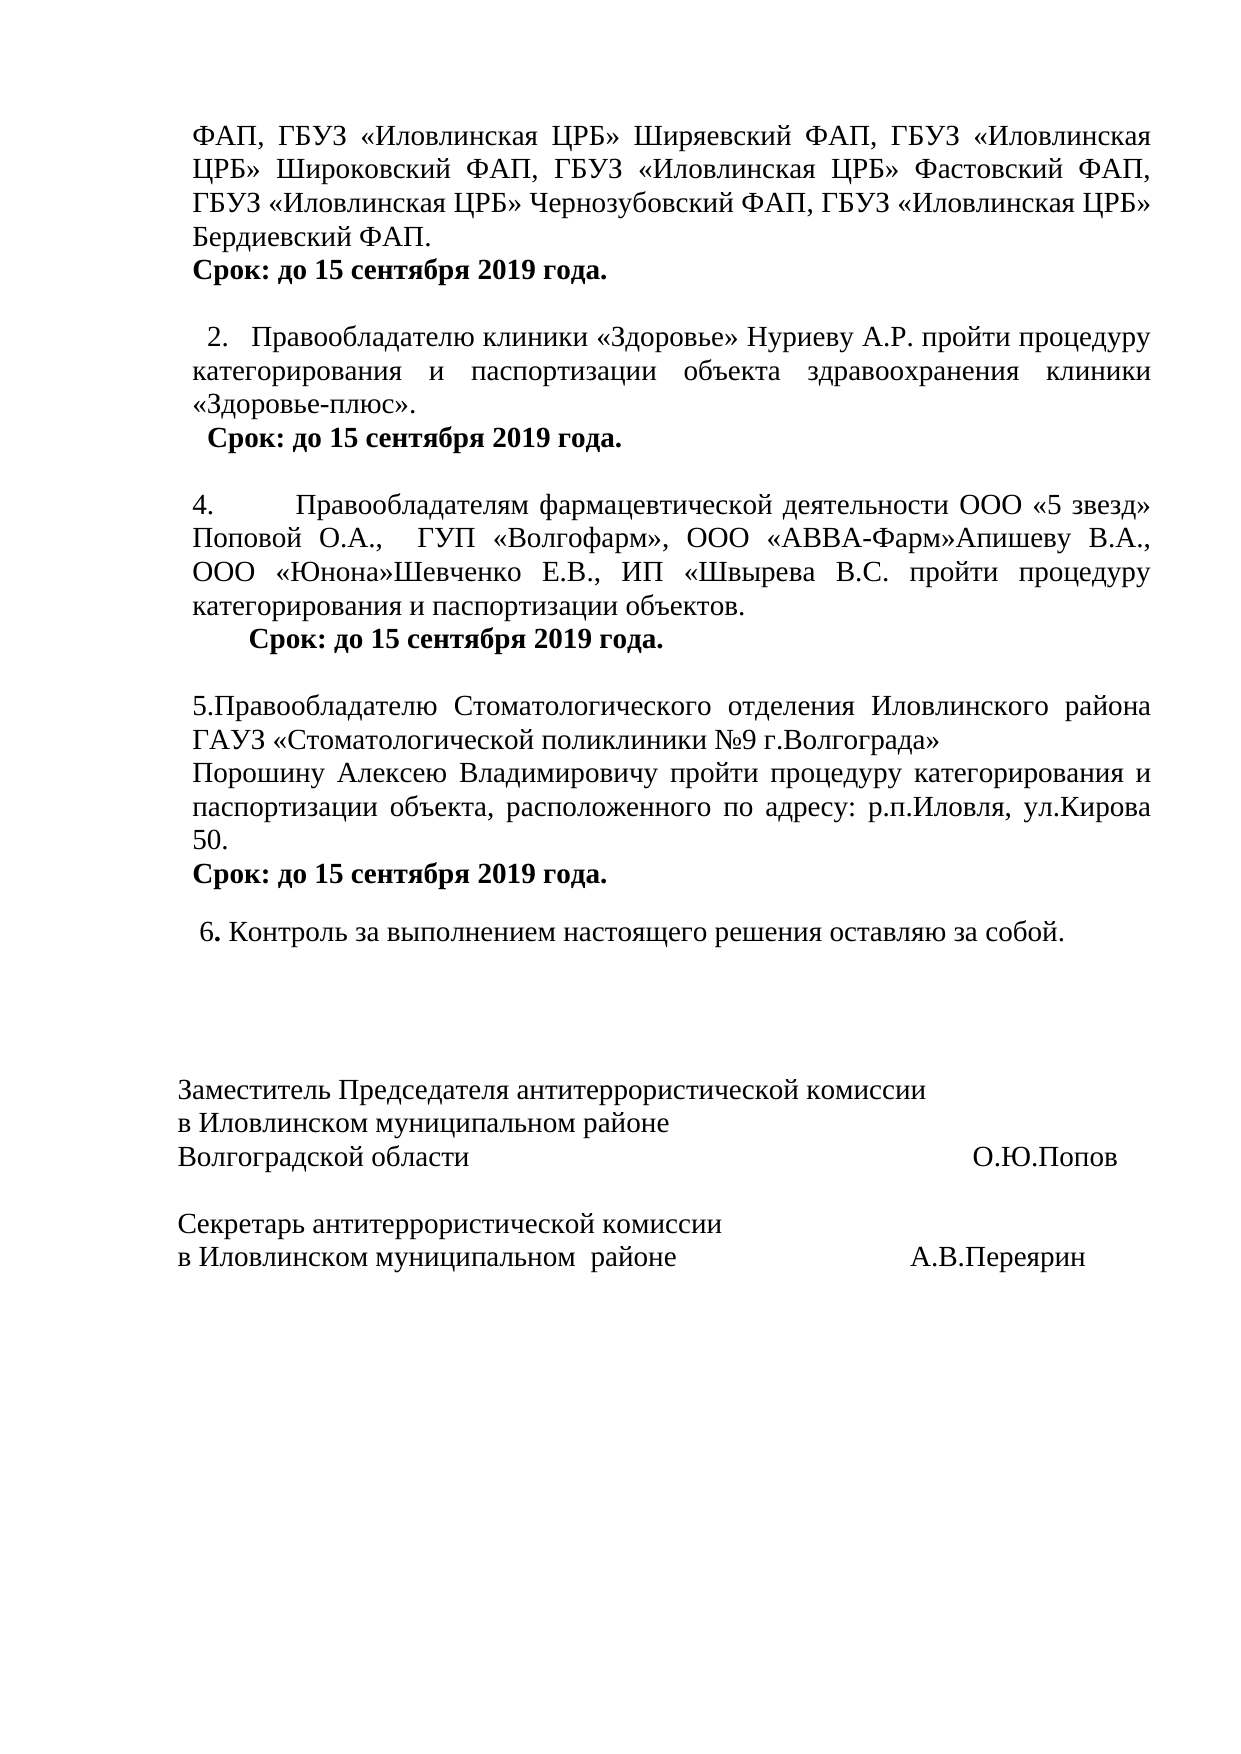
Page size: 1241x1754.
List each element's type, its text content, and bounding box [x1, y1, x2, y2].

list Правообладателю клиники «Здоровье» Нуриеву А.Р. пройти процедуру категорирования и паспортизации объекта здравоохранения клиники «Здоровье-плюс». [192, 319, 1152, 420]
text Заместитель Председателя антитеррористической комиссии [177, 1072, 1152, 1105]
text Волгоградской области О.Ю.Попов [177, 1139, 1152, 1172]
text 5.Правообладателю Стоматологического отделения Иловлинского района ГАУЗ «Стоматологической поликлиники №9 г.Волгограда» [192, 688, 1152, 755]
text в Иловлинском муниципальном районе [177, 1105, 1152, 1139]
text Срок: до 15 сентября 2019 года. [248, 621, 1152, 655]
text Срок: до 15 сентября 2019 года. [192, 252, 1152, 286]
text в Иловлинском муниципальном районе А.В.Переярин [177, 1239, 1152, 1273]
text 6. Контроль за выполнением настоящего решения оставляю за собой. [177, 914, 1152, 947]
text 4. Правообладателям фармацевтической деятельности ООО «5 звезд» Поповой О.А., ГУП «Волгофарм», ООО «АВВА-Фарм»Апишеву В.А., ООО «Юнона»Шевченко Е.В., ИП «Швырева В.С. пройти процедуру категорирования и паспортизации объектов. [192, 487, 1152, 621]
text Порошину Алексею Владимировичу пройти процедуру категорирования и паспортизации объекта, расположенного по адресу: р.п.Иловля, ул.Кирова 50. [192, 755, 1152, 856]
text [192, 118, 1152, 252]
text Секретарь антитеррористической комиссии [177, 1206, 1152, 1239]
text Срок: до 15 сентября 2019 года. [192, 856, 1152, 889]
text Срок: до 15 сентября 2019 года. [192, 420, 1152, 453]
